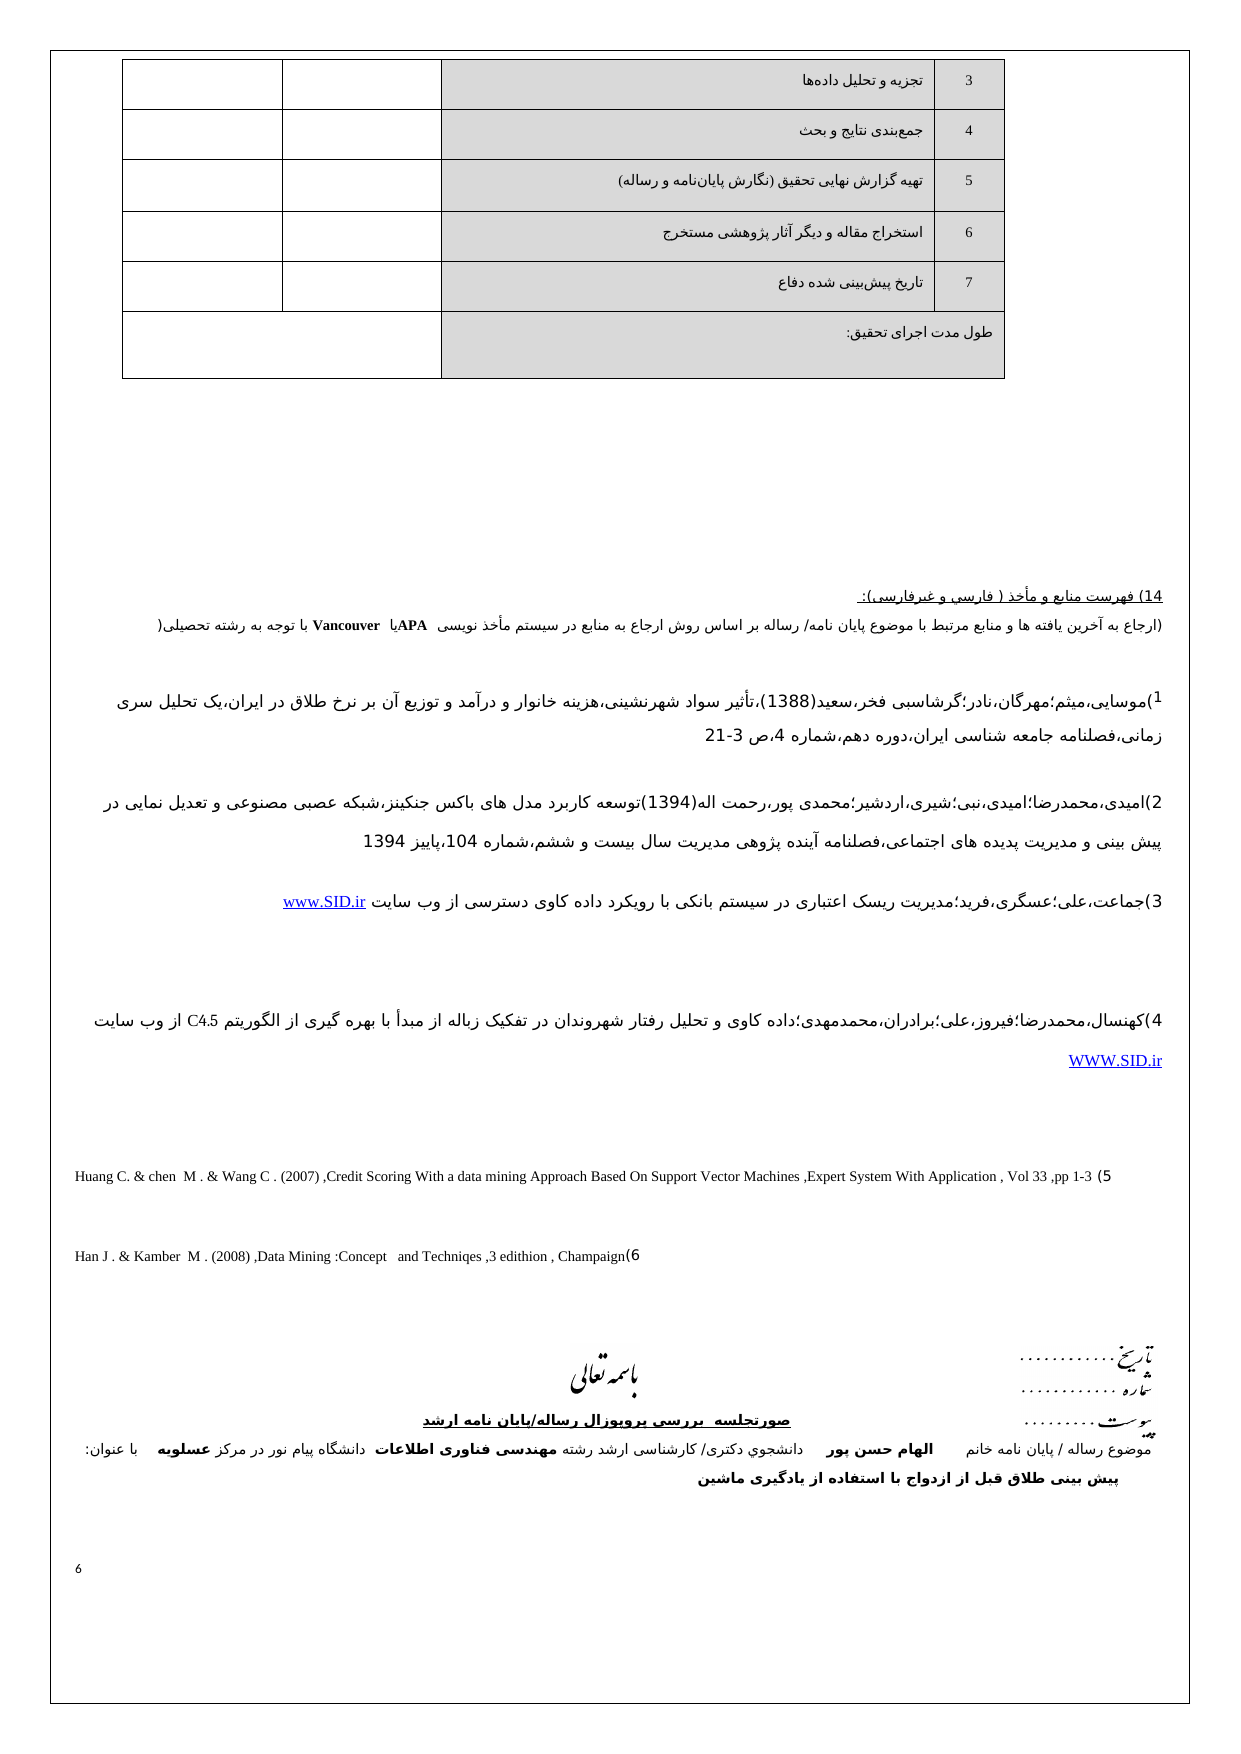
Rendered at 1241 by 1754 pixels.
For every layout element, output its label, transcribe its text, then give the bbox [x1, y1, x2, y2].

text (ارجاع به آخرین یافته ها و منابع مرتبط با موضوع پایان‌ نامه/ رساله بر اساس روش ارجاع به منابع در سیستم مأخذ نویسی APAیا Vancouver با توجه به رشته تحصیلی( [75, 604, 1162, 634]
text 5) Huang C. & chen M . & Wang C . (2007) ,Credit Scoring With a data mining Approach Based On Support Vector Machines ,Expert System With Application , Vol 33 ,pp 1-3 [75, 1156, 1163, 1185]
table_cell تاریخ پیش‌بینی شده دفاع [442, 262, 934, 311]
table_cell [123, 262, 282, 311]
table_cell [123, 60, 282, 109]
picture [1019, 1346, 1158, 1440]
text 6)Han J . & Kamber M . (2008) ,Data Mining :Concept and Techniqes ,3 edithion , Champaign [75, 1235, 1163, 1264]
table_cell [123, 110, 282, 159]
table_cell استخراج مقاله و دیگر آثار پژوهشی مستخرج [442, 212, 934, 261]
table_cell [283, 262, 441, 311]
table_cell 6 [935, 212, 1004, 261]
table_cell 5 [935, 160, 1004, 211]
table_cell [283, 60, 441, 109]
text 3)جماعت،علی؛عسگری،فرید؛مدیریت ریسک اعتباری در سیستم بانکی با رویکرد داده کاوی دسترسی از وب سایت www.SID.ir [75, 877, 1163, 911]
text 14) فهرست منابع و مأخذ ( فارسي و غیرفارسی): [75, 575, 1163, 604]
table_cell تهیه گزارش نهایی تحقیق (نگارش پایان‌نامه و رساله) [442, 160, 934, 211]
table_cell جمع‌بندی نتایج و بحث [442, 110, 934, 159]
table_cell تجزیه و تحلیل داده‌ها [442, 60, 934, 109]
table_cell [283, 110, 441, 159]
table_cell طول مدت اجرای تحقیق: [442, 312, 1004, 378]
table_cell [123, 160, 282, 211]
table_cell [283, 160, 441, 211]
table_cell [283, 212, 441, 261]
table_cell [123, 312, 441, 378]
table_cell [123, 212, 282, 261]
table_cell 3 [935, 60, 1004, 109]
text 4)کهنسال،محمدرضا؛فیروز،علی؛برادران،محمدمهدی؛داده کاوی و تحلیل رفتار شهروندان در تفکیک زباله از مبدأ با بهره گیری از الگوریتم C4.5 از وب سایت WWW.SID.ir [75, 997, 1163, 1070]
picture [570, 1343, 640, 1400]
table_cell 7 [935, 262, 1004, 311]
text 2)امیدی،محمدرضا؛امیدی،نبی؛شیری،اردشیر؛محمدی پور،رحمت اله(1394)توسعه کاربرد مدل های باکس جنکینز،شبکه عصبی مصنوعی و تعدیل نمایی در پیش بینی و مدیریت پدیده های اجتماعی،فصلنامه آینده پژوهی مدیریت سال بیست و ششم،شماره 104،پاییز 1394 [75, 778, 1163, 851]
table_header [51, 1344, 1162, 1549]
text 1)موسایی،میثم؛مهرگان،نادر؛گرشاسبی فخر،سعید(1388)،تأثیر سواد شهرنشینی،هزینه خانوار و درآمد و توزیع آن بر نرخ طلاق در ایران،یک تحلیل سری زمانی،فصلنامه جامعه شناسی ایران،دوره دهم،شماره 4،ص 3-21 [75, 677, 1163, 745]
table_cell 4 [935, 110, 1004, 159]
